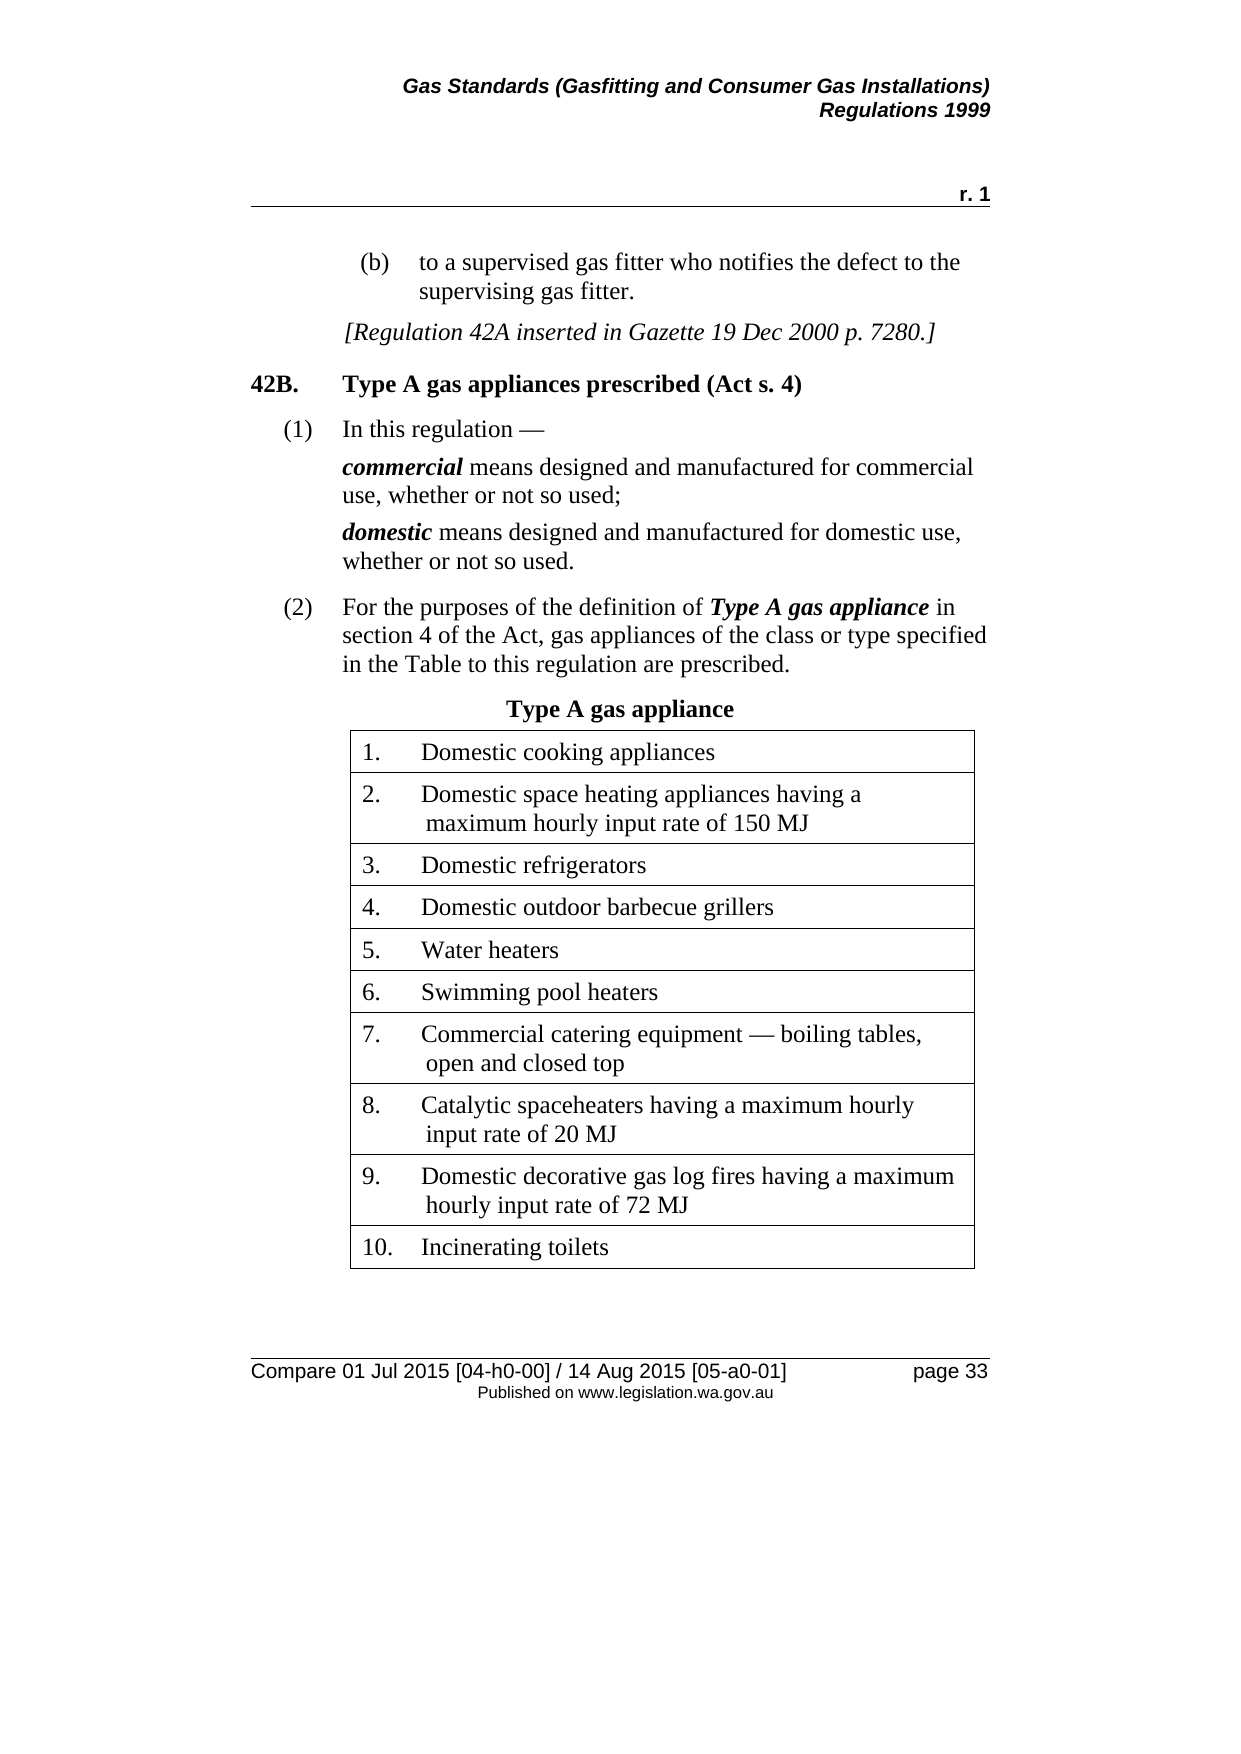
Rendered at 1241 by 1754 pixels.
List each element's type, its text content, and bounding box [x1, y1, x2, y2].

table_cell 10. Incinerating toilets [351, 1226, 974, 1267]
table_cell 2. Domestic space heating appliances having a maximum hourly input rate of 150 MJ [351, 773, 974, 843]
text (b) to a supervised gas fitter who notifies the defect to the supervising gas fitter. [251, 247, 990, 305]
table_cell 3. Domestic refrigerators [351, 844, 974, 885]
subtitle Type A gas appliance [251, 694, 990, 723]
table_header 1. Domestic cooking appliances [351, 731, 974, 772]
table_cell 8. Catalytic spaceheaters having a maximum hourly input rate of 20 MJ [351, 1084, 974, 1154]
text commercial means designed and manufactured for commercial use, whether or not so used; [251, 452, 990, 509]
text (1) In this regulation — [251, 414, 990, 443]
table_cell 6. Swimming pool heaters [351, 971, 974, 1012]
table_cell 5. Water heaters [351, 929, 974, 970]
table_cell 4. Domestic outdoor barbecue grillers [351, 886, 974, 927]
text (2) For the purposes of the definition of Type A gas appliance in section 4 of the Act, gas appliances of the class or type specified in the Table to this regulation are prescribed. [251, 592, 990, 678]
table_cell 7. Commercial catering equipment — boiling tables, open and closed top [351, 1013, 974, 1083]
text domestic means designed and manufactured for domestic use, whether or not so used. [251, 517, 990, 575]
table_cell 9. Domestic decorative gas log fires having a maximum hourly input rate of 72 MJ [351, 1155, 974, 1225]
text [Regulation 42A inserted in Gazette 19 Dec 2000 p. 7280.] [251, 317, 990, 346]
subtitle 42B. Type A gas appliances prescribed (Act s. 4) [251, 369, 990, 398]
